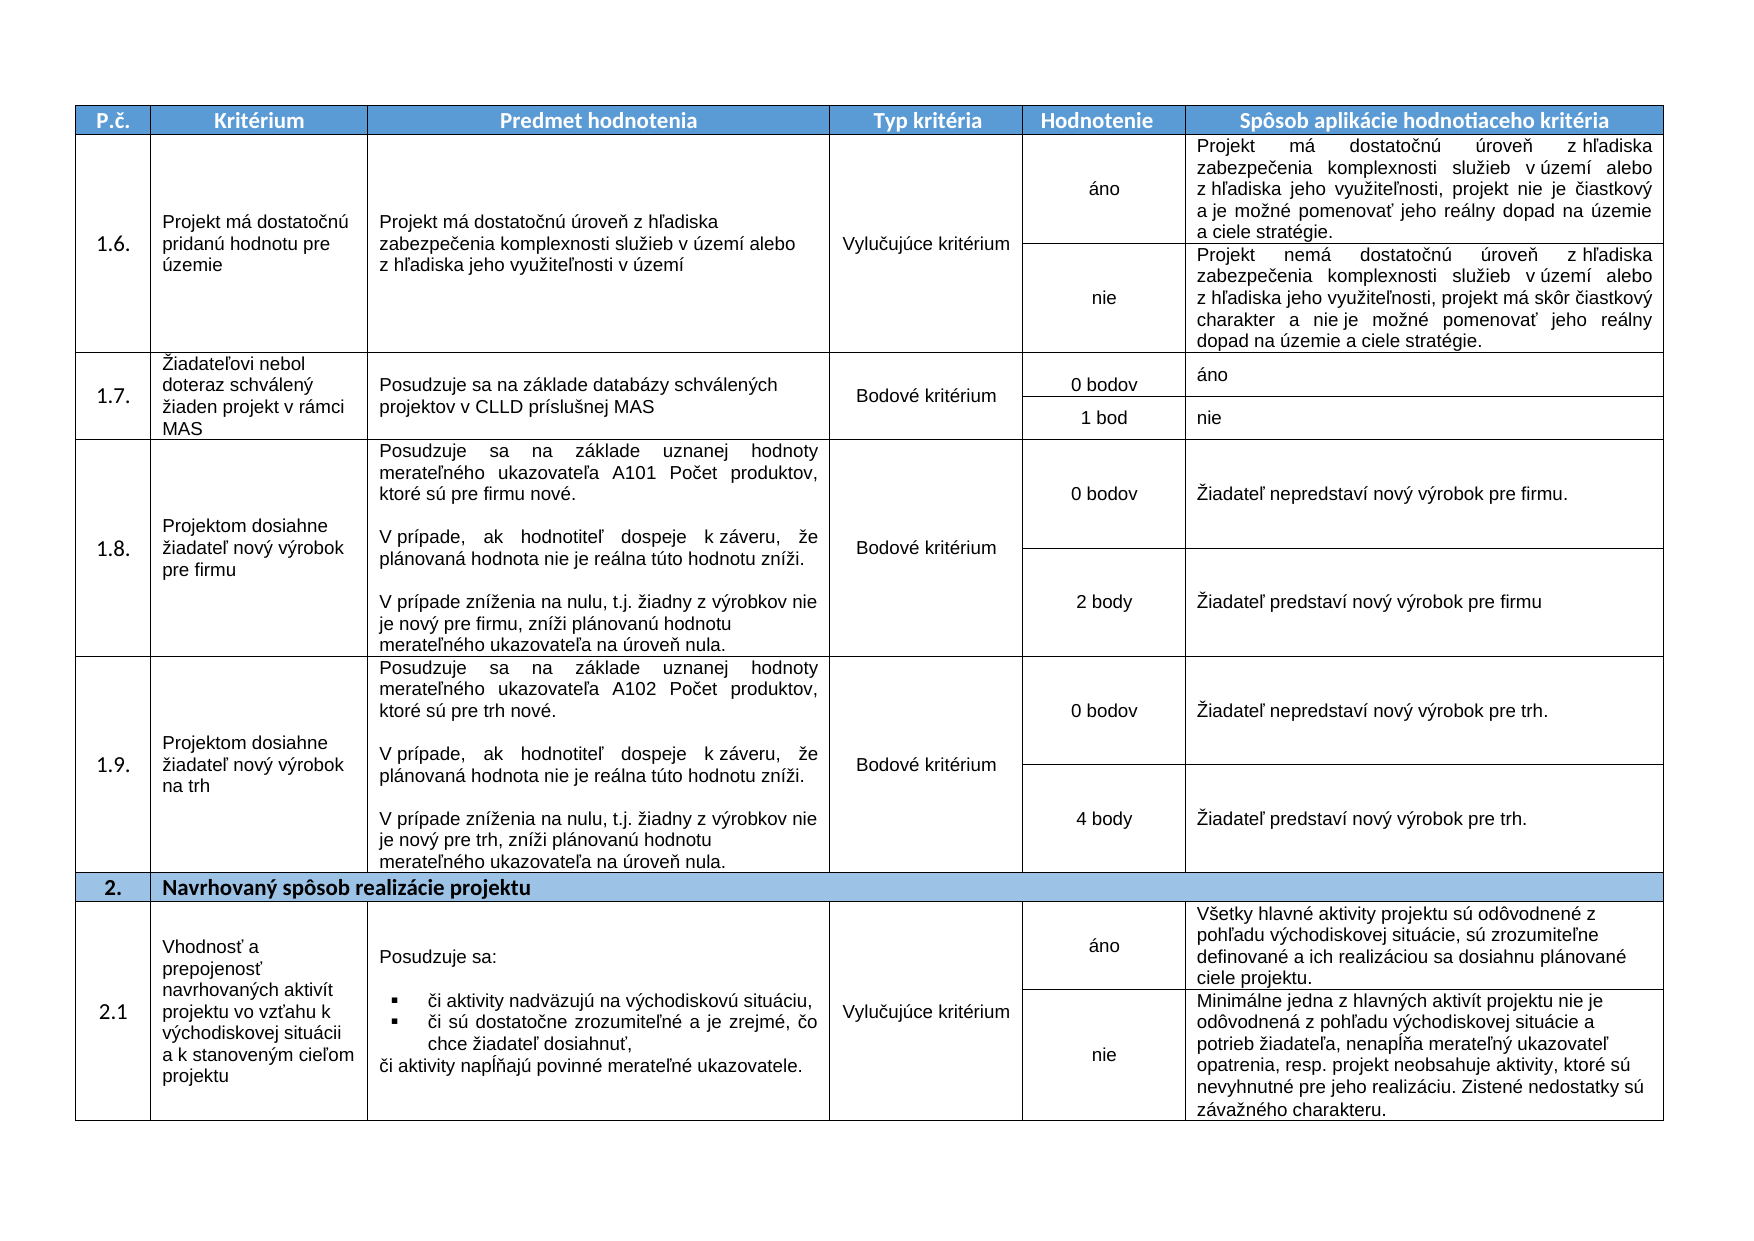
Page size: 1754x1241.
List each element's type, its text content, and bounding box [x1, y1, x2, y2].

table_cell Projektom dosiahne žiadateľ nový výrobok na trh [151, 657, 367, 872]
table_cell 2 body [1023, 549, 1185, 656]
table_header P.č. [76, 106, 150, 134]
table_cell 0 bodov [1023, 657, 1185, 764]
table_cell Bodové kritérium [830, 440, 1022, 656]
table_cell nie [1023, 244, 1185, 352]
table_cell Projekt má dostatočnú pridanú hodnotu pre územie [151, 135, 367, 352]
table_cell Vhodnosť a prepojenosť navrhovaných aktivít projektu vo vzťahu k východiskovej situácii a k stanoveným cieľom projektu [151, 902, 367, 1120]
table_header Kritérium [151, 106, 367, 134]
table_cell Projekt má dostatočnú úroveň z hľadiska zabezpečenia komplexnosti služieb v území alebo z hľadiska jeho využiteľnosti, projekt nie je čiastkový a je možné pomenovať jeho reálny dopad na územie a ciele stratégie. [1186, 135, 1663, 243]
table_cell 2. [76, 873, 150, 901]
table_cell Žiadateľ predstaví nový výrobok pre firmu [1186, 549, 1663, 656]
table_cell 4 body [1023, 765, 1185, 872]
table_cell Bodové kritérium [830, 657, 1022, 872]
table_cell Projekt má dostatočnú úroveň z hľadiska zabezpečenia komplexnosti služieb v území alebo z hľadiska jeho využiteľnosti v území [368, 135, 829, 352]
table_cell Projektom dosiahne žiadateľ nový výrobok pre firmu [151, 440, 367, 656]
table_cell Posudzuje sa na základe databázy schválených projektov v CLLD príslušnej MAS [368, 353, 829, 439]
table_cell Vylučujúce kritérium [830, 902, 1022, 1120]
table_header Predmet hodnotenia [368, 106, 829, 134]
table_cell Bodové kritérium [830, 353, 1022, 439]
table_cell 1 bod [1023, 397, 1185, 439]
table_cell Minimálne jedna z hlavných aktivít projektu nie je odôvodnená z pohľadu východiskovej situácie a potrieb žiadateľa, nenapĺňa merateľný ukazovateľ opatrenia, resp. projekt neobsahuje aktivity, ktoré sú nevyhnutné pre jeho realizáciu. Zistené nedostatky sú závažného charakteru. [1186, 990, 1663, 1120]
table_header Typ kritéria [830, 106, 1022, 134]
table_cell Posudzuje sa na základe uznanej hodnoty merateľného ukazovateľa A102 Počet produktov, ktoré sú pre trh nové. V prípade, ak hodnotiteľ dospeje k záveru, že plánovaná hodnota nie je reálna túto hodnotu zníži. V prípade zníženia na nulu, t.j. žiadny z výrobkov nie je nový pre trh, zníži plánovanú hodnotu merateľného ukazovateľa na úroveň nula. [368, 657, 829, 872]
table_cell nie [1186, 397, 1663, 439]
table_cell Posudzuje sa: či aktivity nadväzujú na východiskovú situáciu, či sú dostatočne zrozumiteľné a je zrejmé, čo chce žiadateľ dosiahnuť, či aktivity napĺňajú povinné merateľné ukazovatele. [368, 902, 829, 1120]
table_cell 0 bodov [1023, 353, 1185, 396]
table_cell Žiadateľ nepredstaví nový výrobok pre firmu. [1186, 440, 1663, 548]
table_cell 2.1 [76, 902, 150, 1120]
table_header Spôsob aplikácie hodnotiaceho kritéria [1186, 106, 1663, 134]
table_cell áno [1023, 135, 1185, 243]
table_cell Všetky hlavné aktivity projektu sú odôvodnené z pohľadu východiskovej situácie, sú zrozumiteľne definované a ich realizáciou sa dosiahnu plánované ciele projektu. [1186, 902, 1663, 988]
table_cell Žiadateľovi nebol doteraz schválený žiaden projekt v rámci MAS [151, 353, 367, 439]
table_cell Posudzuje sa na základe uznanej hodnoty merateľného ukazovateľa A101 Počet produktov, ktoré sú pre firmu nové. V prípade, ak hodnotiteľ dospeje k záveru, že plánovaná hodnota nie je reálna túto hodnotu zníži. V prípade zníženia na nulu, t.j. žiadny z výrobkov nie je nový pre firmu, zníži plánovanú hodnotu merateľného ukazovateľa na úroveň nula. [368, 440, 829, 656]
table_cell 1.8. [76, 440, 150, 656]
table_cell 1.9. [76, 657, 150, 872]
table_cell 1.6. [76, 135, 150, 352]
table_cell Navrhovaný spôsob realizácie projektu [151, 873, 1663, 901]
table_cell 1.7. [76, 353, 150, 439]
table_cell nie [1023, 990, 1185, 1120]
table_cell Žiadateľ nepredstaví nový výrobok pre trh. [1186, 657, 1663, 764]
table_cell áno [1023, 902, 1185, 988]
table_header Hodnotenie [1023, 106, 1185, 134]
table_cell Žiadateľ predstaví nový výrobok pre trh. [1186, 765, 1663, 872]
table_cell áno [1186, 353, 1663, 396]
table_cell Projekt nemá dostatočnú úroveň z hľadiska zabezpečenia komplexnosti služieb v území alebo z hľadiska jeho využiteľnosti, projekt má skôr čiastkový charakter a nie je možné pomenovať jeho reálny dopad na územie a ciele stratégie. [1186, 244, 1663, 352]
table_cell 0 bodov [1023, 440, 1185, 548]
table_cell Vylučujúce kritérium [830, 135, 1022, 352]
